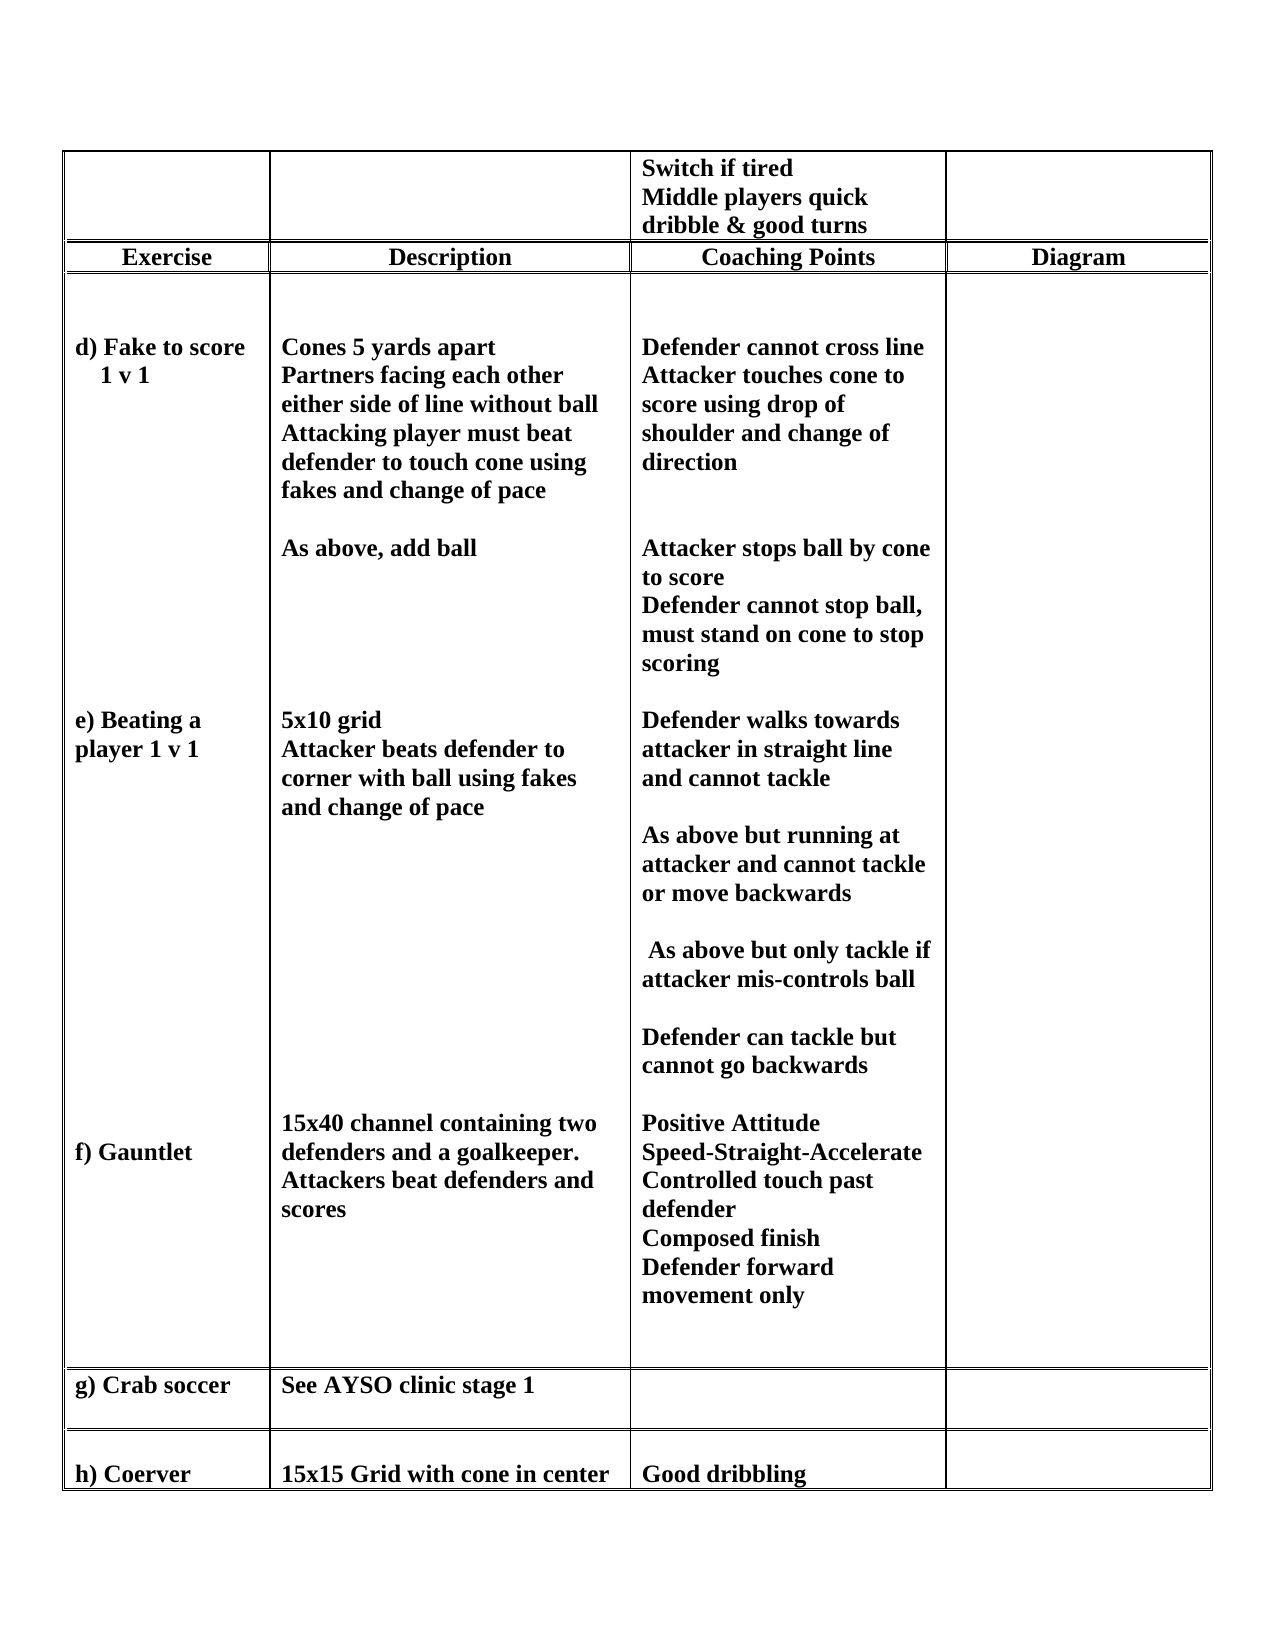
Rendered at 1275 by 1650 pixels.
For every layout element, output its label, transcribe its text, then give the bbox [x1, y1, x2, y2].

table_cell [947, 271, 1211, 1367]
table_cell Cones 5 yards apart Partners facing each other either side of line without ball Attacking player must beat defender to touch cone using fakes and change of pace As above, add ball 5x10 grid Attacker beats defender to corner with ball using fakes and change of pace 15x40 channel containing two defenders and a goalkeeper. Attackers beat defenders and scores [271, 274, 630, 1367]
table_cell Exercise [64, 239, 269, 271]
table_cell [947, 152, 1210, 239]
table_cell See AYSO clinic stage 1 [271, 1370, 630, 1427]
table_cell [631, 1431, 945, 1488]
table_cell d) Fake to score 1 v 1 e) Beating a player 1 v 1 f) Gauntlet [64, 271, 269, 1367]
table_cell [65, 152, 269, 239]
table_cell Description [271, 243, 629, 271]
table_cell [947, 1367, 1210, 1427]
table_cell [271, 152, 630, 239]
table_cell Coaching Points [632, 243, 945, 271]
table_cell Diagram [947, 239, 1211, 271]
table_cell h) Coerver Turns [65, 1428, 269, 1488]
table_cell g) Crab soccer [65, 1367, 269, 1427]
table_cell Defender cannot cross line Attacker touches cone to score using drop of shoulder and change of direction Attacker stops ball by cone to score Defender cannot stop ball, must stand on cone to stop scoring Defender walks towards attacker in straight line and cannot tackle As above but running at attacker and cannot tackle or move backwards As above but only tackle if attacker mis-controls ball Defender can tackle but cannot go backwards Positive Attitude Speed-Straight-Accelerate Controlled touch past defender Composed finish Defender forward movement only [631, 274, 945, 1367]
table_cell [271, 1431, 630, 1488]
table_cell [947, 1428, 1210, 1488]
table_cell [631, 152, 945, 239]
table_cell [631, 1370, 945, 1427]
